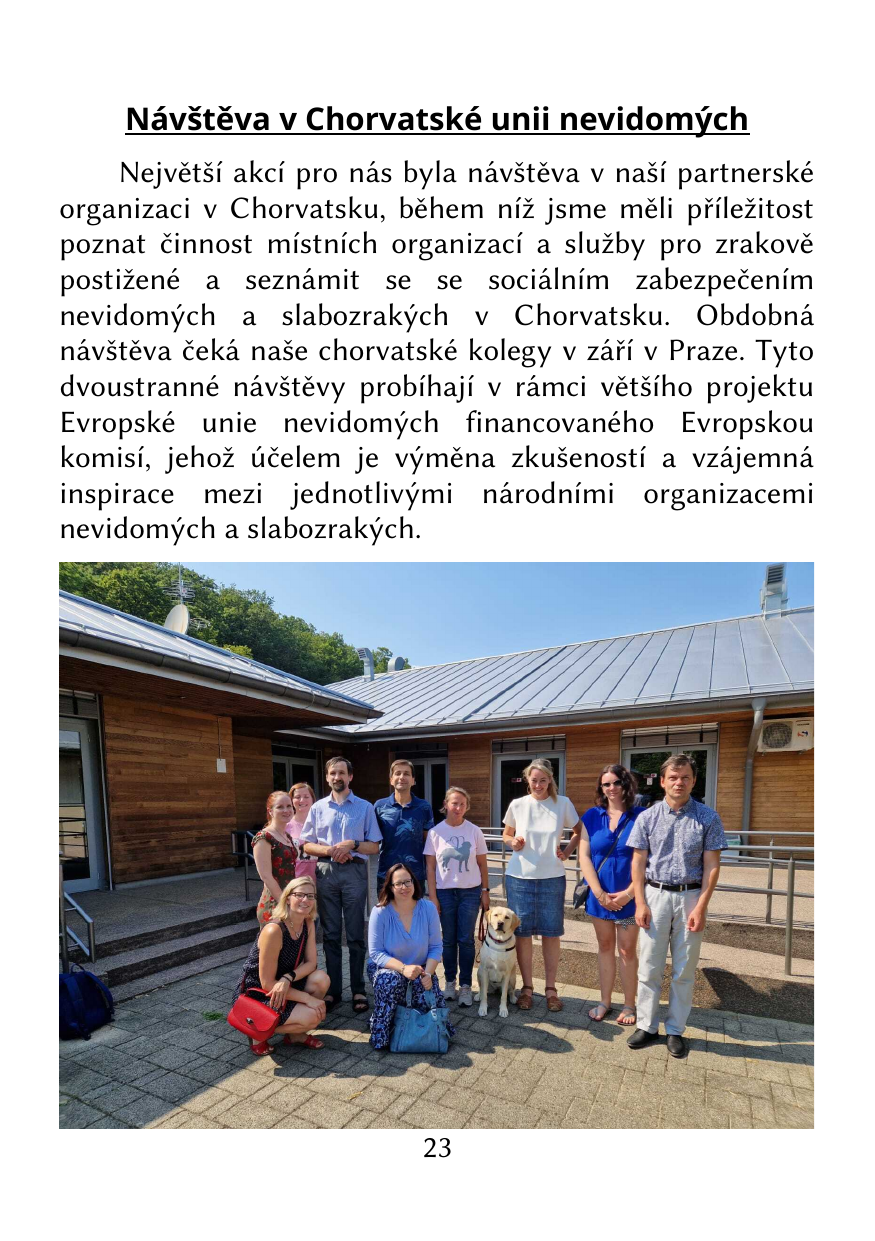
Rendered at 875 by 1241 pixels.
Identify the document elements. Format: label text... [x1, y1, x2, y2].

text Největší akcí pro nás byla návštěva v naší partnerské organizaci v Chorvatsku, během níž jsme měli příležitost poznat činnost místních organizací a služby pro zrakově postižené a seznámit se se sociálním zabezpečením nevidomých a slabozrakých v Chorvatsku. Obdobná návštěva čeká naše chorvatské kolegy v září v Praze. Tyto dvoustranné návštěvy probíhají v rámci většího projektu Evropské unie nevidomých financovaného Evropskou komisí, jehož účelem je výměna zkušeností a vzájemná inspirace mezi jednotlivými národními organizacemi nevidomých a slabozrakých. [59, 155, 815, 547]
picture [59, 562, 815, 1129]
subtitle Návštěva v Chorvatské unii nevidomých [59, 97, 815, 139]
